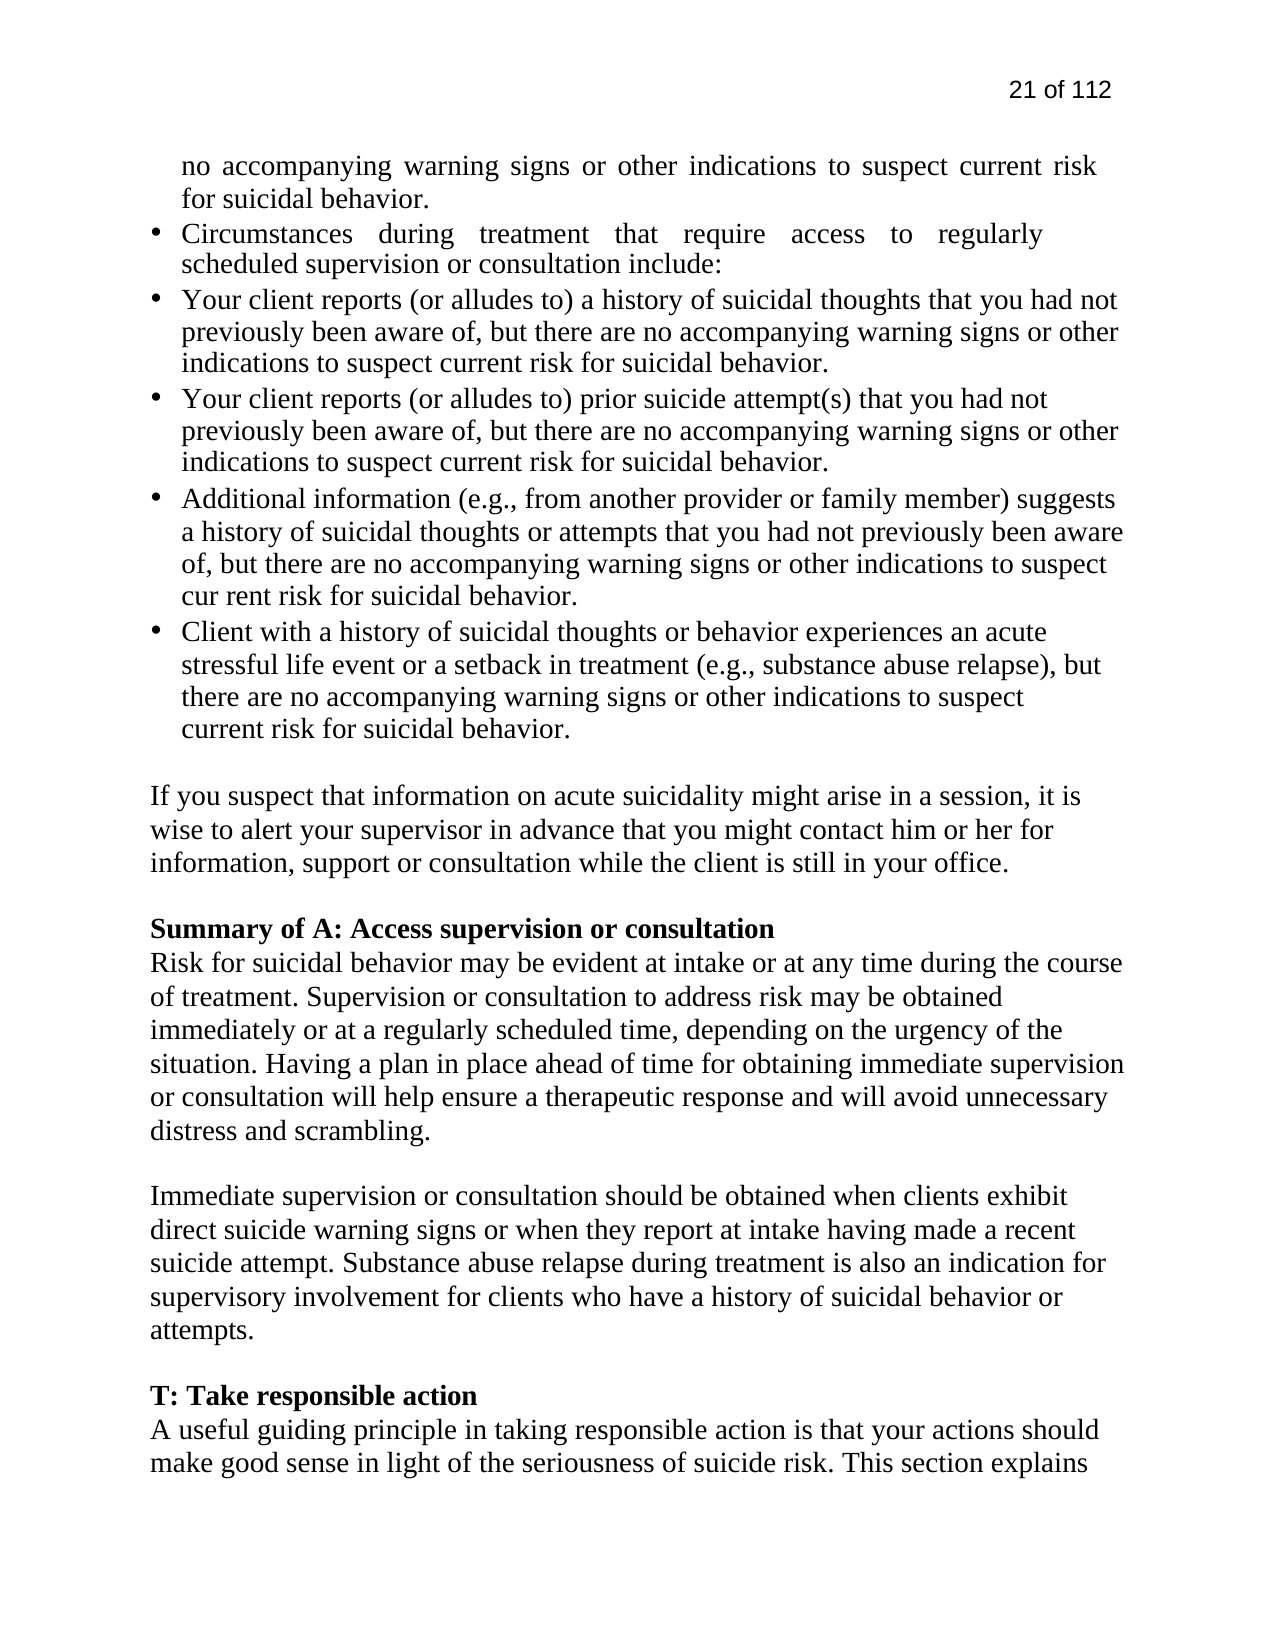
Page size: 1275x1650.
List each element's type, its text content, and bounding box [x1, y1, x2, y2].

list Circumstances during treatment that require access to regularly scheduled supervision or consultation include: [150, 216, 1043, 280]
text no accompanying warning signs or other indications to suspect current risk for suicidal behavior. [181, 148, 1097, 215]
list Additional information (e.g., from another provider or family member) suggests a history of suicidal thoughts or attempts that you had not previously been aware of, but there are no accompanying warning signs or other indications to suspect cur rent risk for suicidal behavior. [150, 478, 1123, 611]
text If you suspect that information on acute suicidality might arise in a session, it is wise to alert your supervisor in advance that you might contact him or her for information, support or consultation while the client is still in your office. [150, 778, 1100, 879]
subtitle T: Take responsible action [150, 1378, 1223, 1412]
text Immediate supervision or consultation should be obtained when clients exhibit direct suicide warning signs or when they report at intake having made a recent suicide attempt. Substance abuse relapse during treatment is also an indication for supervisory involvement for clients who have a history of suicidal behavior or attempts. [150, 1178, 1124, 1346]
text Risk for suicidal behavior may be evident at intake or at any time during the course of treatment. Supervision or consultation to address risk may be obtained immediately or at a regularly scheduled time, depending on the urgency of the situation. Having a plan in place ahead of time for obtaining immediate supervision or consultation will help ensure a therapeutic response and will avoid unnecessary distress and scrambling. [150, 945, 1125, 1146]
subtitle Summary of A: Access supervision or consultation [150, 912, 1223, 945]
list Your client reports (or alludes to) a history of suicidal thoughts that you had not previously been aware of, but there are no accompanying warning signs or other indications to suspect current risk for suicidal behavior. [150, 281, 1118, 379]
list Your client reports (or alludes to) prior suicide attempt(s) that you had not previously been aware of, but there are no accompanying warning signs or other indications to suspect current risk for suicidal behavior. [150, 379, 1118, 478]
list Client with a history of suicidal thoughts or behavior experiences an acute stressful life event or a setback in treatment (e.g., substance abuse relapse), but there are no accompanying warning signs or other indications to suspect current risk for suicidal behavior. [150, 611, 1114, 744]
text A useful guiding principle in taking responsible action is that your actions should make good sense in light of the seriousness of suicide risk. This section explains [150, 1412, 1100, 1479]
